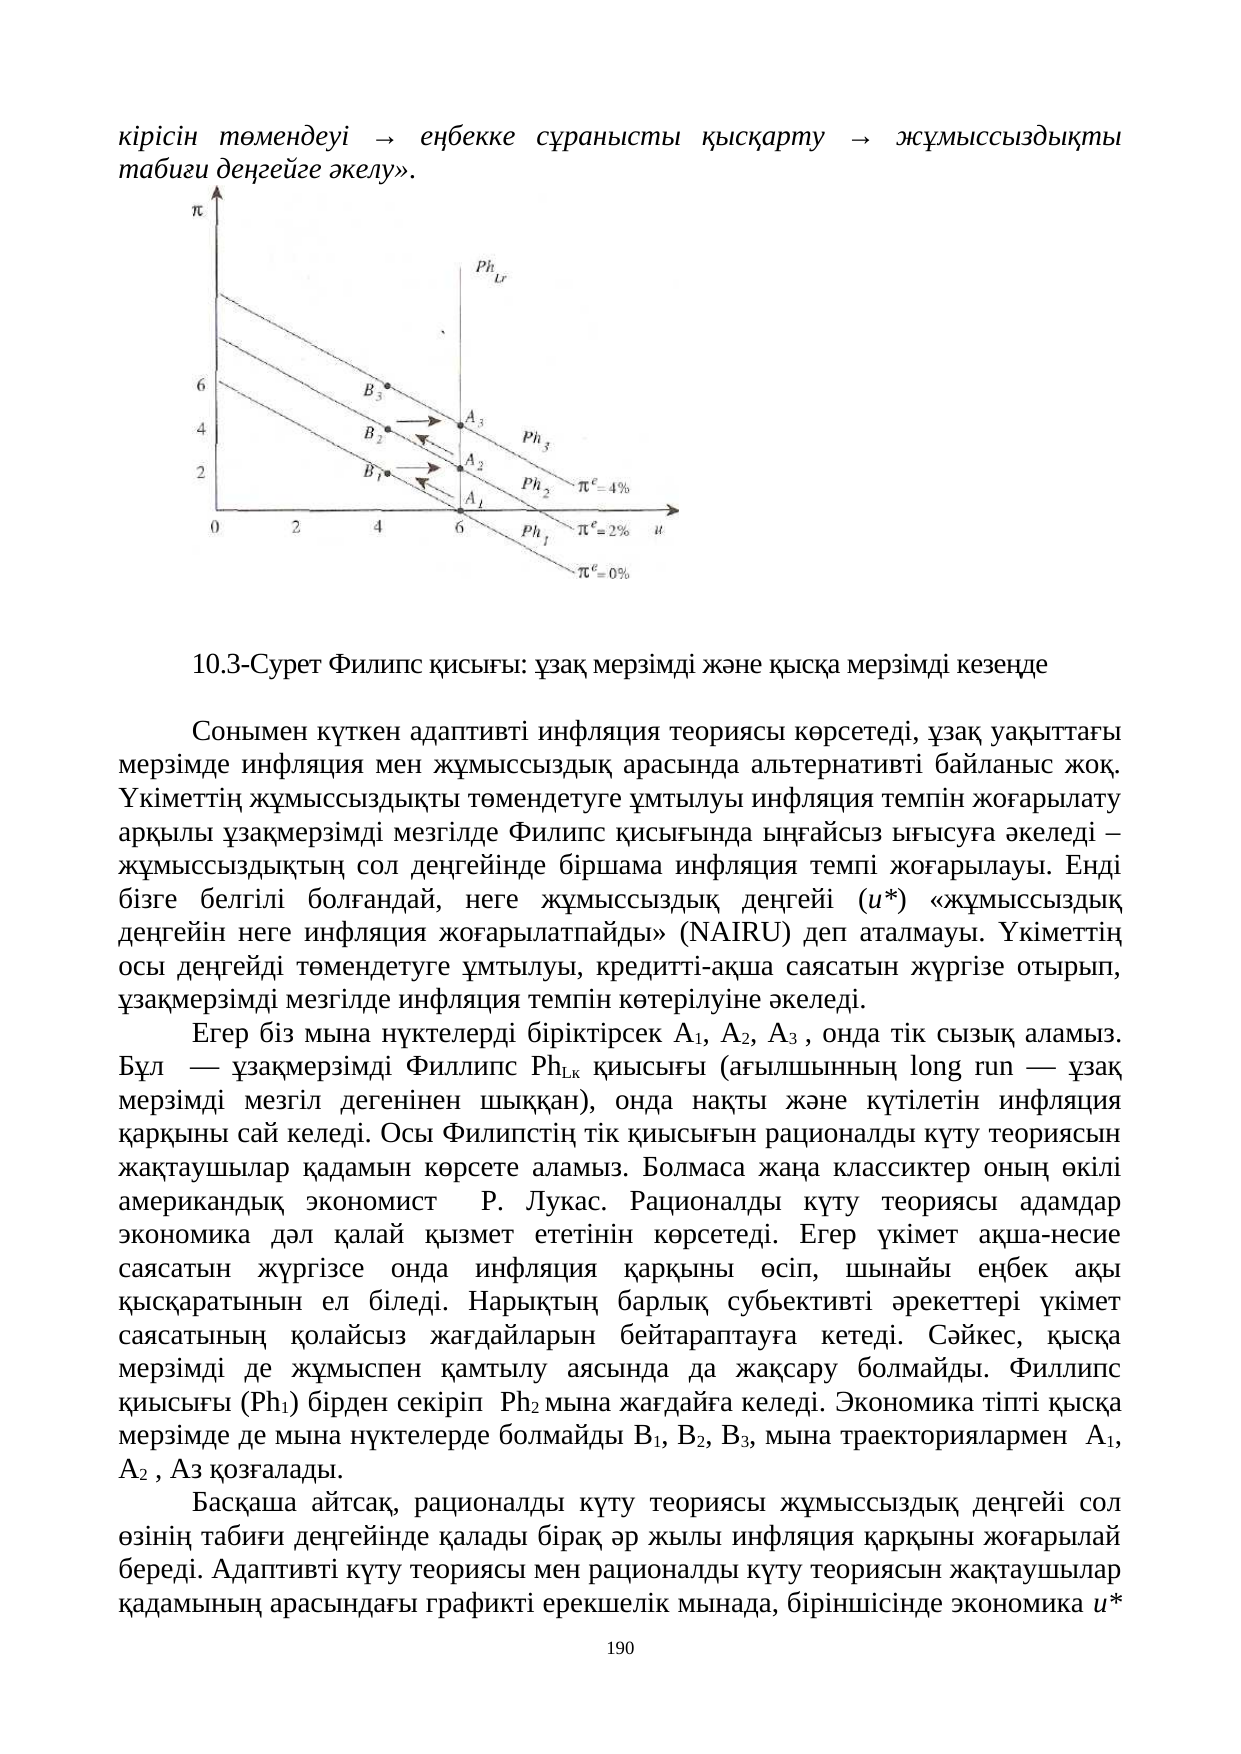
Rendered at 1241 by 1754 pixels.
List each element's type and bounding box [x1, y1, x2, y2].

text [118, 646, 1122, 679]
picture [191, 185, 679, 579]
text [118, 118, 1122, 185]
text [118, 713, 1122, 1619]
